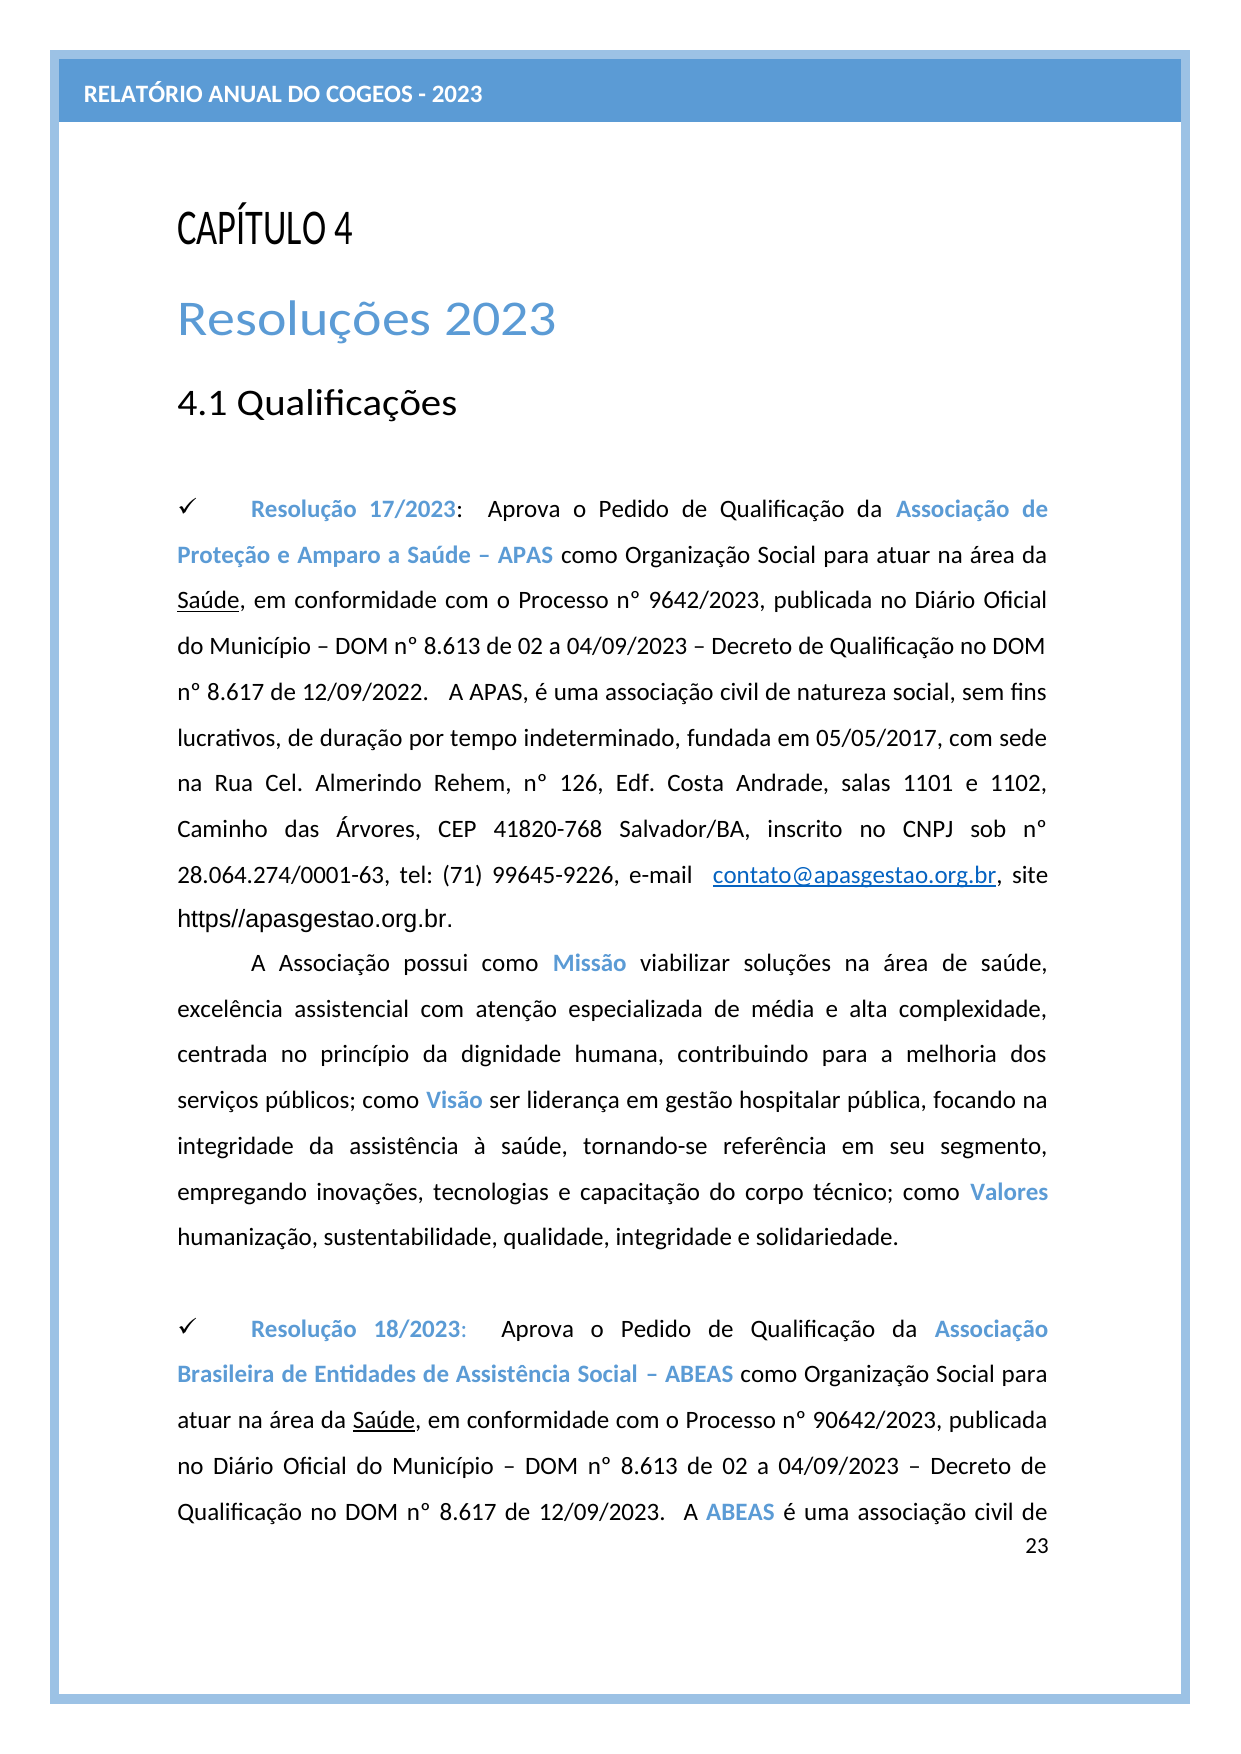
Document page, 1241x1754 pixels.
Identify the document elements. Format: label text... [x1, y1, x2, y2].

text A Associação possui como Missão viabilizar soluções na área de saúde, excelência assistencial com atenção especializada de média e alta complexidade, centrada no princípio da dignidade humana, contribuindo para a melhoria dos serviços públicos; como Visão ser liderança em gestão hospitalar pública, focando na integridade da assistência à saúde, tornando-se referência em seu segmento, empregando inovações, tecnologias e capacitação do corpo técnico; como Valores humanização, sustentabilidade, qualidade, integridade e solidariedade. [177, 947, 1048, 1252]
text CAPÍTULO 4 [177, 196, 1048, 257]
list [177, 1313, 1048, 1526]
list Resolução 17/2023: Aprova o Pedido de Qualificação da Associação de Proteção e Amparo a Saúde – APAS como Organização Social para atuar na área da Saúde, em conformidade com o Processo nº 9642/2023, publicada no Diário Oficial do Município – DOM nº 8.613 de 02 a 04/09/2023 – Decreto de Qualificação no DOM nº 8.617 de 12/09/2022. A APAS, é uma associação civil de natureza social, sem fins lucrativos, de duração por tempo indeterminado, fundada em 05/05/2017, com sede na Rua Cel. Almerindo Rehem, nº 126, Edf. Costa Andrade, salas 1101 e 1102, Caminho das Árvores, CEP 41820-768 Salvador/BA, inscrito no CNPJ sob nº 28.064.274/0001-63, tel: (71) 99645-9226, e-mail contato@apasgestao.org.br, site https//apasgestao.org.br. [177, 493, 1048, 933]
subtitle 4.1 Qualificações [177, 379, 1048, 424]
subtitle Resoluções 2023 [177, 287, 1048, 348]
